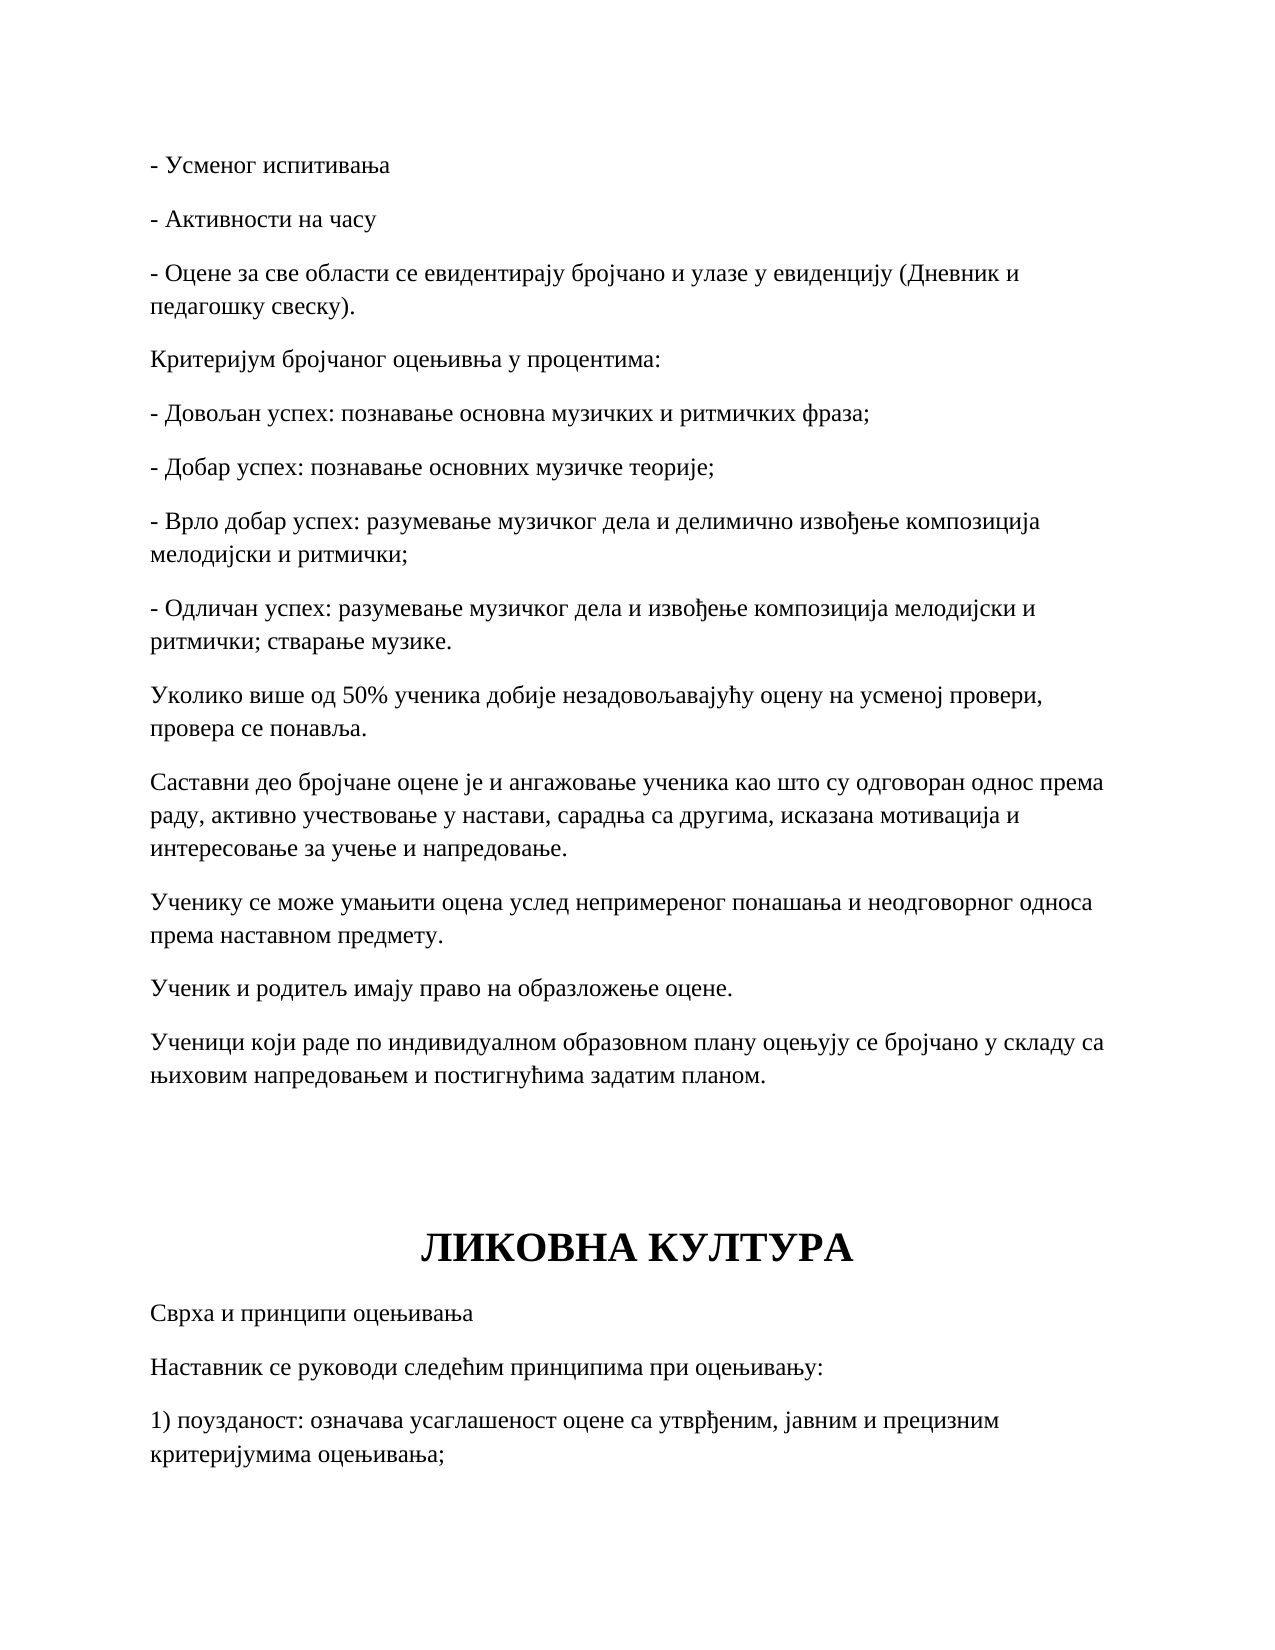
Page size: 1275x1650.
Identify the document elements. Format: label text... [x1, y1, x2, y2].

text - Оцене за све области се евидентирају бројчано и улазе у евиденцију (Дневник и педагошку свеску). [150, 258, 1125, 319]
text - Активности на часу [150, 204, 1125, 233]
text Наставник се руководи следећим принципима при оцењивању: [150, 1352, 1125, 1381]
text Сврха и принципи оцењивања [150, 1298, 1125, 1327]
text - Довољан успех: познавање основна музичких и ритмичких фраза; [150, 398, 1125, 427]
text 1) поузданост: означава усаглашеност оцене са утврђеним, јавним и прецизним критеријумима оцењивања; [150, 1406, 1125, 1467]
text Критеријум бројчаног оцењивња у процентима: [150, 344, 1125, 373]
text - Усменог испитивања [150, 150, 1125, 179]
text - Добар успех: познавање основних музичке теорије; [150, 452, 1125, 481]
text - Одличан успех: разумевање музичког дела и извођење композиција мелодијски и ритмички; стварање музике. [150, 593, 1125, 655]
text Ученик и родитељ имају право на образложење оцене. [150, 973, 1125, 1002]
text ЛИКОВНА КУЛТУРА [150, 1222, 1125, 1270]
text Ученику се може умањити оцена услед непримереног понашања и неодговорног односа према наставном предмету. [150, 887, 1125, 948]
text - Врло добар успех: разумевање музичког дела и делимично извођење композиција мелодијски и ритмички; [150, 506, 1125, 568]
text Уколико више од 50% ученика добије незадовољавајућу оцену на усменој провери, провера се понавља. [150, 680, 1125, 742]
text Саставни део бројчане оцене је и ангажовање ученика као што су одговоран однос према раду, активно учествовање у настави, сарадња са другима, исказана мотивација и интересовање за учење и напредовање. [150, 767, 1125, 862]
text Ученици који раде по индивидуалном образовном плану оцењују се бројчано у складу са њиховим напредовањем и постигнућима задатим планом. [150, 1027, 1125, 1089]
